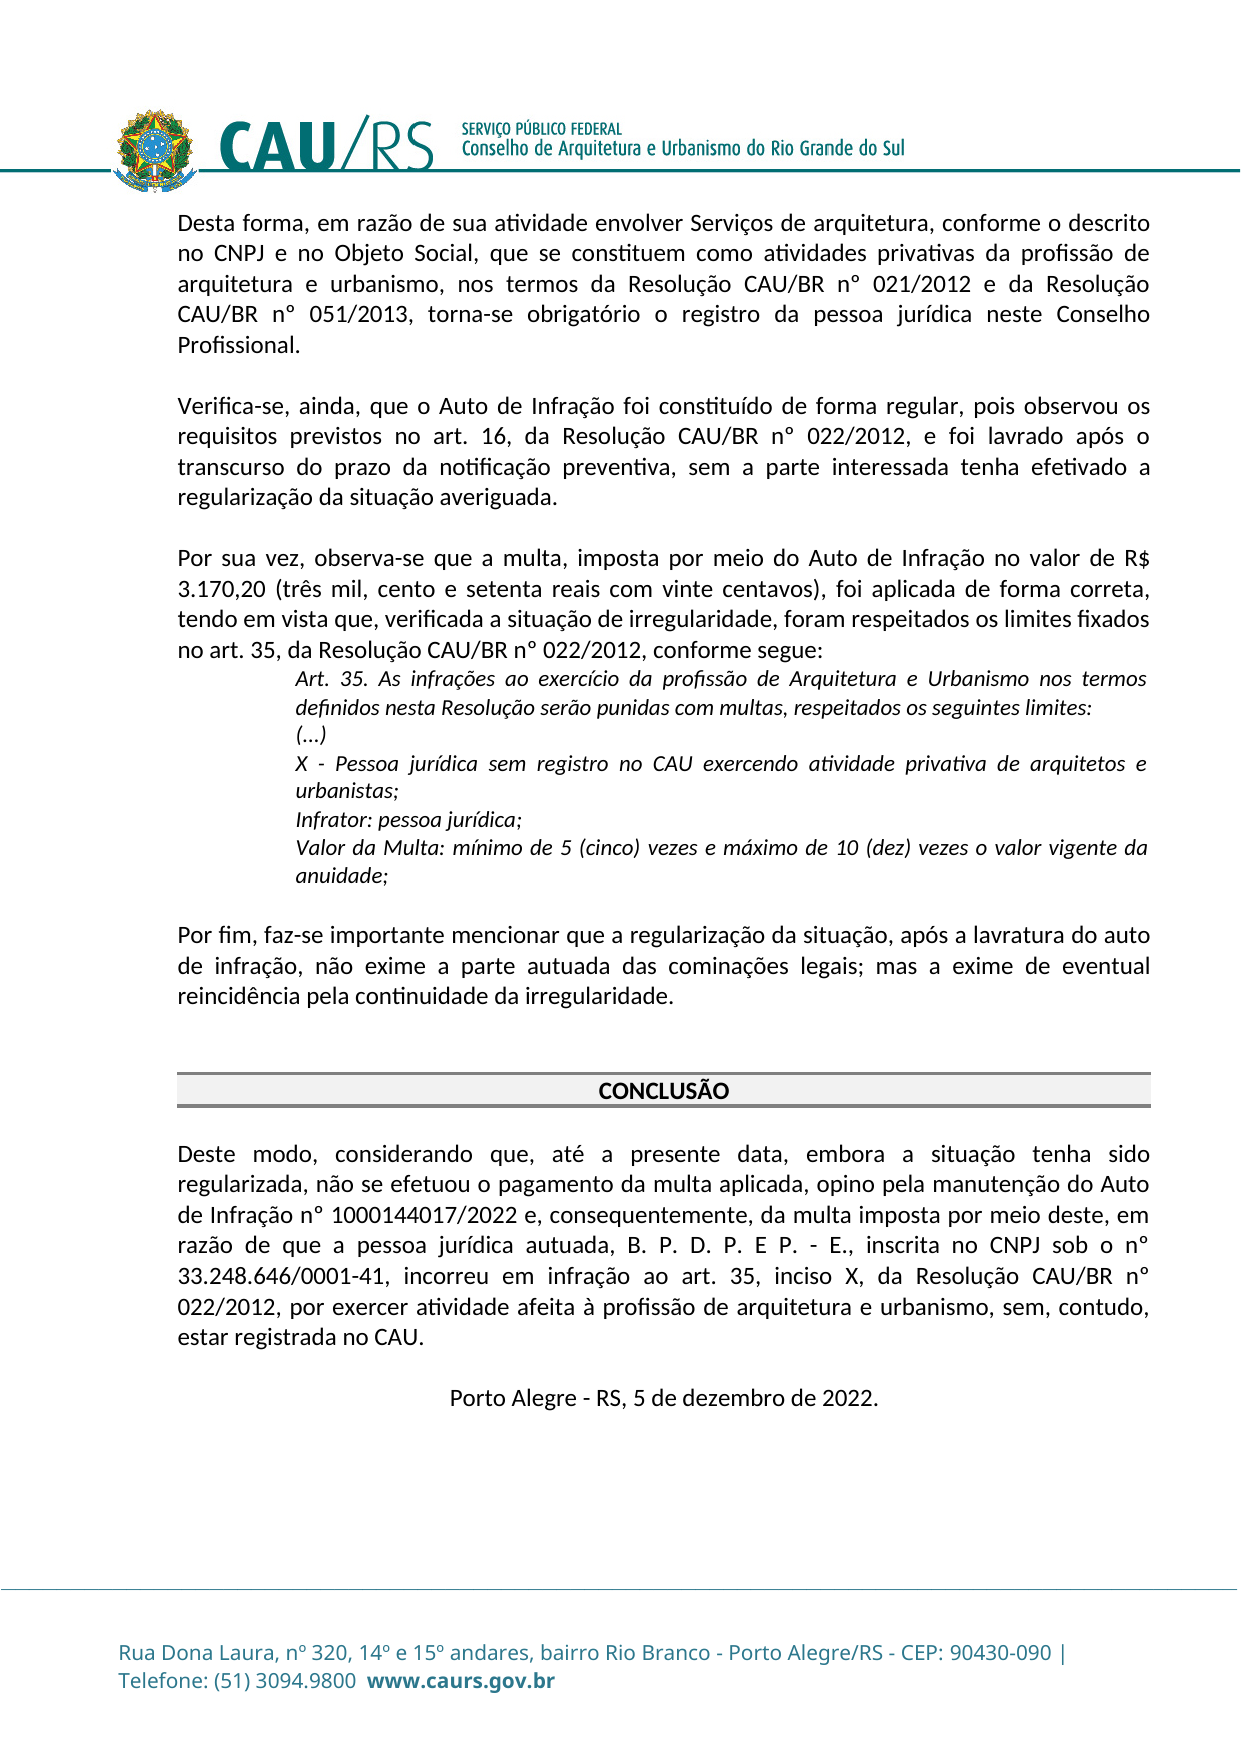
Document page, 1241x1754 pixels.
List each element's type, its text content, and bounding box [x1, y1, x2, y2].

text Por sua vez, observa-se que a multa, imposta por meio do Auto de Infração no valor de R$ 3.170,20 (três mil, cento e setenta reais com vinte centavos), foi aplicada de forma correta, tendo em vista que, verificada a situação de irregularidade, foram respeitados os limites fixados no art. 35, da Resolução CAU/BR nº 022/2012, conforme segue: [177, 542, 1152, 664]
text X - Pessoa jurídica sem registro no CAU exercendo atividade privativa de arquitetos e urbanistas; [295, 749, 1152, 805]
text Porto Alegre - RS, 5 de dezembro de 2022. [177, 1382, 1152, 1413]
text Por fim, faz-se importante mencionar que a regularização da situação, após a lavratura do auto de infração, não exime a parte autuada das cominações legais; mas a exime de eventual reincidência pela continuidade da irregularidade. [177, 919, 1152, 1011]
text Valor da Multa: mínimo de 5 (cinco) vezes e máximo de 10 (dez) vezes o valor vigente da anuidade; [295, 833, 1152, 889]
text Art. 35. As infrações ao exercício da profissão de Arquitetura e Urbanismo nos termos definidos nesta Resolução serão punidas com multas, respeitados os seguintes limites: [295, 664, 1152, 721]
text Desta forma, em razão de sua atividade envolver Serviços de arquitetura, conforme o descrito no CNPJ e no Objeto Social, que se constituem como atividades privativas da profissão de arquitetura e urbanismo, nos termos da Resolução CAU/BR nº 021/2012 e da Resolução CAU/BR nº 051/2013, torna-se obrigatório o registro da pessoa jurídica neste Conselho Profissional. [177, 207, 1152, 359]
text Deste modo, considerando que, até a presente data, embora a situação tenha sido regularizada, não se efetuou o pagamento da multa aplicada, opino pela manutenção do Auto de Infração nº 1000144017/2022 e, consequentemente, da multa imposta por meio deste, em razão de que a pessoa jurídica autuada, B. P. D. P. E P. - E., inscrita no CNPJ sob o nº 33.248.646/0001-41, incorreu em infração ao art. 35, inciso X, da Resolução CAU/BR nº 022/2012, por exercer atividade afeita à profissão de arquitetura e urbanismo, sem, contudo, estar registrada no CAU. [177, 1138, 1152, 1352]
text Verifica-se, ainda, que o Auto de Infração foi constituído de forma regular, pois observou os requisitos previstos no art. 16, da Resolução CAU/BR nº 022/2012, e foi lavrado após o transcurso do prazo da notificação preventiva, sem a parte interessada tenha efetivado a regularização da situação averiguada. [177, 390, 1152, 512]
text Infrator: pessoa jurídica; [295, 805, 1152, 833]
table_header CONCLUSÃO [177, 1075, 1151, 1104]
picture [0, 43, 1241, 203]
text (...) [295, 721, 1152, 749]
